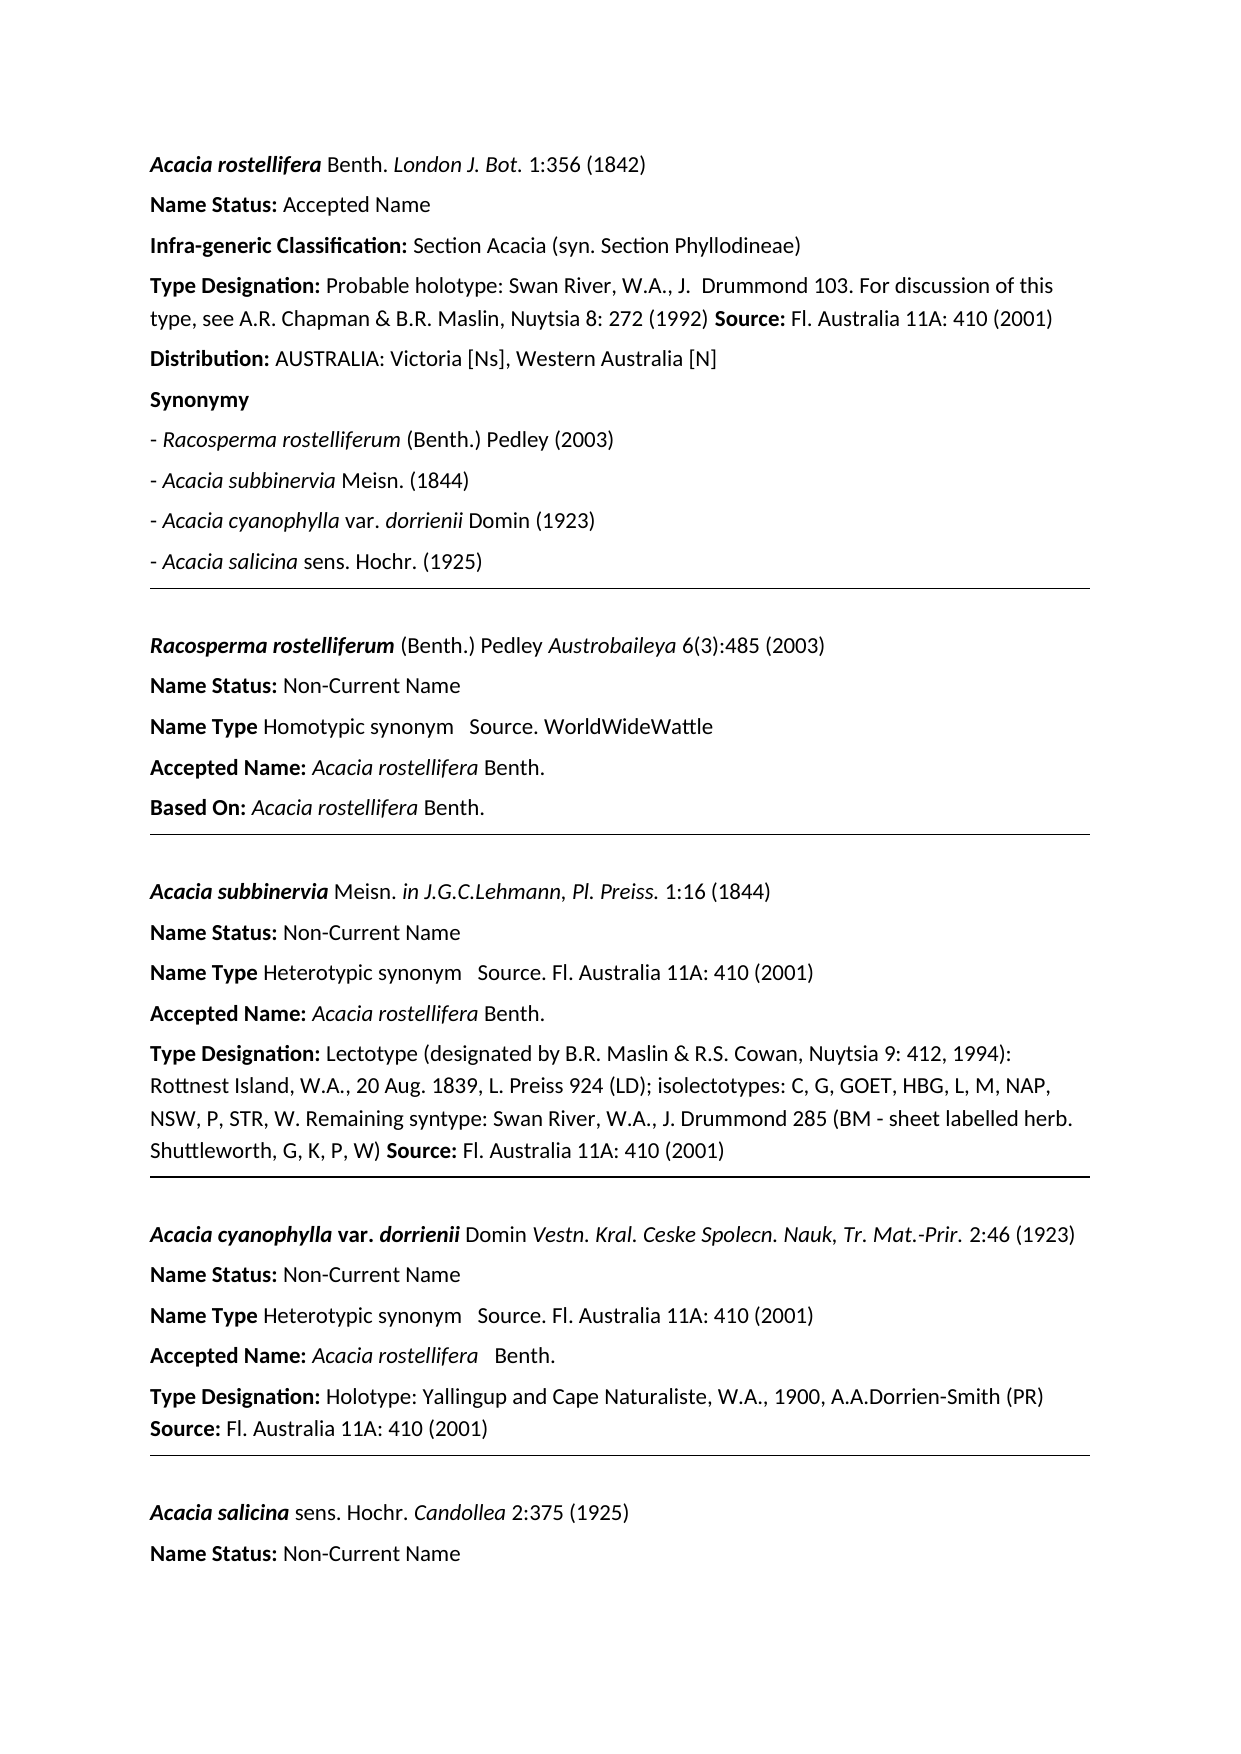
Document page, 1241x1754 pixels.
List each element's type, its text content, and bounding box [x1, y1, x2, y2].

text Acacia salicina sens. Hochr. Candollea 2:375 (1925) [150, 1498, 1090, 1527]
text Racosperma rostelliferum (Benth.) Pedley Austrobaileya 6(3):485 (2003) [150, 631, 1090, 659]
text Name Type Heterotypic synonym Source. Fl. Australia 11A: 410 (2001) [150, 958, 1090, 986]
text Acacia cyanophylla var. dorrienii Domin Vestn. Kral. Ceske Spolecn. Nauk, Tr. Mat.-Prir. 2:46 (1923) [150, 1220, 1090, 1248]
text - Acacia cyanophylla var. dorrienii Domin (1923) [150, 506, 1090, 534]
text - Racosperma rostelliferum (Benth.) Pedley (2003) [150, 425, 1090, 453]
text Acacia rostellifera Benth. London J. Bot. 1:356 (1842) [150, 150, 1090, 178]
text Acacia subbinervia Meisn. in J.G.C.Lehmann, Pl. Preiss. 1:16 (1844) [150, 877, 1090, 905]
text Name Status: Accepted Name [150, 191, 1090, 218]
text Name Status: Non-Current Name [150, 918, 1090, 946]
text Accepted Name: Acacia rostellifera Benth. [150, 999, 1090, 1027]
text Based On: Acacia rostellifera Benth. [150, 793, 1090, 821]
text - Acacia salicina sens. Hochr. (1925) [150, 547, 1090, 575]
text Name Type Heterotypic synonym Source. Fl. Australia 11A: 410 (2001) [150, 1301, 1090, 1329]
text Type Designation: Probable holotype: Swan River, W.A., J. Drummond 103. For discussion of this type, see A.R. Chapman & B.R. Maslin, Nuytsia 8: 272 (1992) Source: Fl. Australia 11A: 410 (2001) [150, 272, 1090, 332]
text Name Type Homotypic synonym Source. WorldWideWattle [150, 712, 1090, 740]
text Accepted Name: Acacia rostellifera Benth. [150, 753, 1090, 781]
text Synonymy [150, 385, 1090, 413]
text Name Status: Non-Current Name [150, 1261, 1090, 1289]
text Distribution: AUSTRALIA: Victoria [Ns], Western Australia [N] [150, 344, 1090, 372]
text Type Designation: Lectotype (designated by B.R. Maslin & R.S. Cowan, Nuytsia 9: 412, 1994): Rottnest Island, W.A., 20 Aug. 1839, L. Preiss 924 (LD); isolectotypes: C, G, GOET, HBG, L, M, NAP, NSW, P, STR, W. Remaining syntype: Swan River, W.A., J. Drummond 285 (BM - sheet labelled herb. Shuttleworth, G, K, P, W) Source: Fl. Australia 11A: 410 (2001) [150, 1039, 1090, 1164]
text - Acacia subbinervia Meisn. (1844) [150, 466, 1090, 494]
text Name Status: Non-Current Name [150, 1539, 1090, 1567]
text Name Status: Non-Current Name [150, 672, 1090, 699]
text Infra-generic Classification: Section Acacia (syn. Section Phyllodineae) [150, 231, 1090, 259]
text Type Designation: Holotype: Yallingup and Cape Naturaliste, W.A., 1900, A.A.Dorrien-Smith (PR) Source: Fl. Australia 11A: 410 (2001) [150, 1382, 1090, 1442]
text Accepted Name: Acacia rostellifera Benth. [150, 1342, 1090, 1370]
